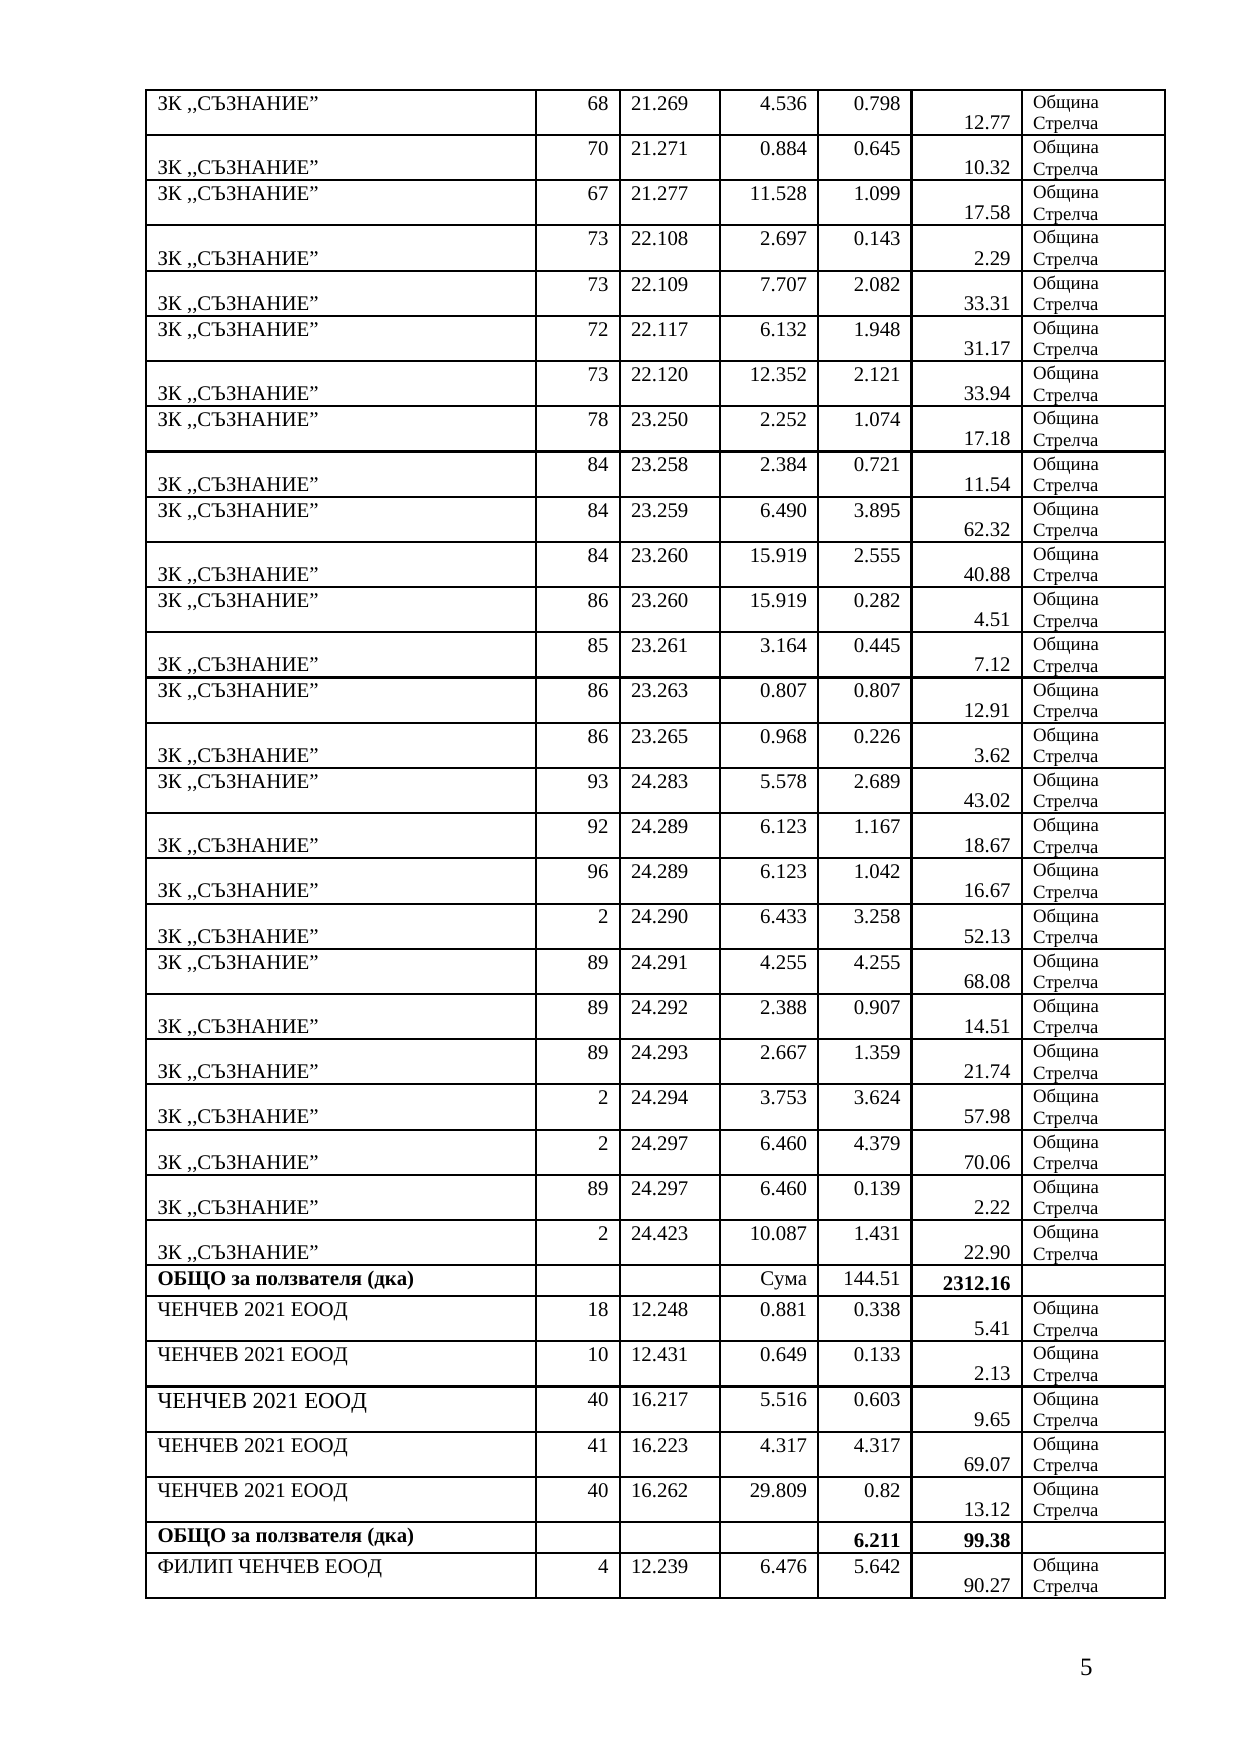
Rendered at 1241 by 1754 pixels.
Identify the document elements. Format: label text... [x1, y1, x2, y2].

table_cell Община Стрелча [1023, 498, 1164, 541]
table_cell ЗК ,,СЪЗНАНИЕ” [147, 1040, 535, 1083]
table_cell Община Стрелча [1023, 1478, 1164, 1521]
table_cell 68.08 [913, 950, 1021, 993]
table_cell 1.431 [819, 1221, 910, 1264]
table_cell ЗК ,,СЪЗНАНИЕ” [147, 905, 535, 948]
table_cell 2 [537, 1131, 619, 1174]
table_cell 22.90 [913, 1221, 1021, 1264]
table_cell 18.67 [913, 814, 1021, 857]
table_cell 4.255 [819, 950, 910, 993]
table_cell Община Стрелча [1023, 633, 1164, 676]
table_cell 89 [537, 950, 619, 993]
table_cell Община Стрелча [1023, 226, 1164, 269]
table_cell Община Стрелча [1023, 1342, 1164, 1385]
table_cell 16.262 [621, 1478, 719, 1521]
table_cell 89 [537, 995, 619, 1038]
table_cell 15.919 [721, 543, 817, 586]
table_cell 43.02 [913, 769, 1021, 812]
table_cell 2.13 [913, 1342, 1021, 1385]
table_cell 23.261 [621, 633, 719, 676]
table_cell 24.423 [621, 1221, 719, 1264]
table_cell 2.667 [721, 1040, 817, 1083]
table_cell 24.294 [621, 1085, 719, 1128]
table_cell 0.645 [819, 136, 910, 179]
table_cell 0.807 [721, 679, 817, 722]
table_cell 22.117 [621, 317, 719, 360]
table_cell ЗК ,,СЪЗНАНИЕ” [147, 91, 535, 134]
table_cell 2 [537, 905, 619, 948]
table_cell ЗК ,,СЪЗНАНИЕ” [147, 679, 535, 722]
table_cell 10.087 [721, 1221, 817, 1264]
table_cell 6.460 [721, 1176, 817, 1219]
table_cell Община Стрелча [1023, 814, 1164, 857]
table_cell 2.082 [819, 272, 910, 315]
table_cell 24.297 [621, 1176, 719, 1219]
table_cell 23.263 [621, 679, 719, 722]
table_cell 90.27 [913, 1554, 1021, 1597]
table_cell 68 [537, 91, 619, 134]
table_cell ЗК ,,СЪЗНАНИЕ” [147, 1176, 535, 1219]
table_cell 7.12 [913, 633, 1021, 676]
table_cell 21.74 [913, 1040, 1021, 1083]
table_cell 23.260 [621, 588, 719, 631]
table_cell ОБЩО за ползвателя (дка) [147, 1266, 535, 1295]
table_cell 22.109 [621, 272, 719, 315]
table_cell Община Стрелча [1023, 317, 1164, 360]
table_cell Община Стрелча [1023, 1297, 1164, 1340]
table_cell Община Стрелча [1023, 543, 1164, 586]
table_cell Община Стрелча [1023, 453, 1164, 496]
table_cell 86 [537, 588, 619, 631]
table_cell 70.06 [913, 1131, 1021, 1174]
table_cell 23.265 [621, 724, 719, 767]
table_cell 69.07 [913, 1433, 1021, 1476]
table_cell 0.968 [721, 724, 817, 767]
table_cell ОБЩО за ползвателя (дка) [147, 1523, 535, 1552]
table_cell ЗК ,,СЪЗНАНИЕ” [147, 226, 535, 269]
table_cell 22.120 [621, 362, 719, 405]
table_cell Община Стрелча [1023, 136, 1164, 179]
table_cell Община Стрелча [1023, 1176, 1164, 1219]
table_cell ЗК ,,СЪЗНАНИЕ” [147, 1131, 535, 1174]
table_cell 0.798 [819, 91, 910, 134]
table_cell ЧЕНЧЕВ 2021 ЕООД [147, 1297, 535, 1340]
table_cell 2.697 [721, 226, 817, 269]
table_cell ЧЕНЧЕВ 2021 ЕООД [147, 1478, 535, 1521]
table_cell 23.250 [621, 407, 719, 450]
table_cell 73 [537, 226, 619, 269]
table_cell 85 [537, 633, 619, 676]
table_cell 86 [537, 679, 619, 722]
table_cell Община Стрелча [1023, 91, 1164, 134]
table_cell Сума [721, 1266, 817, 1295]
table_cell 52.13 [913, 905, 1021, 948]
table_cell ЗК ,,СЪЗНАНИЕ” [147, 543, 535, 586]
table_cell [1023, 1266, 1164, 1295]
table_cell Община Стрелча [1023, 995, 1164, 1038]
table_cell 41 [537, 1433, 619, 1476]
table_cell 0.139 [819, 1176, 910, 1219]
table_cell Община Стрелча [1023, 362, 1164, 405]
table_cell ЗК ,,СЪЗНАНИЕ” [147, 769, 535, 812]
table_cell Община Стрелча [1023, 724, 1164, 767]
table_cell 4.317 [819, 1433, 910, 1476]
table_cell 3.62 [913, 724, 1021, 767]
table_cell 33.94 [913, 362, 1021, 405]
table_cell 2.689 [819, 769, 910, 812]
table_cell 72 [537, 317, 619, 360]
table_cell ЗК ,,СЪЗНАНИЕ” [147, 498, 535, 541]
table_cell ЗК ,,СЪЗНАНИЕ” [147, 950, 535, 993]
table_cell 2.121 [819, 362, 910, 405]
table_cell 16.217 [621, 1388, 719, 1431]
table_cell 23.260 [621, 543, 719, 586]
table_cell 3.753 [721, 1085, 817, 1128]
table_cell [621, 1523, 719, 1552]
table_cell 73 [537, 272, 619, 315]
table_cell 0.143 [819, 226, 910, 269]
table_cell 0.603 [819, 1388, 910, 1431]
table_cell 1.948 [819, 317, 910, 360]
table_cell 33.31 [913, 272, 1021, 315]
table_cell [721, 1523, 817, 1552]
table_cell 1.359 [819, 1040, 910, 1083]
table_cell 5.578 [721, 769, 817, 812]
table_cell ЗК ,,СЪЗНАНИЕ” [147, 407, 535, 450]
table_cell 2.22 [913, 1176, 1021, 1219]
table_cell 12.248 [621, 1297, 719, 1340]
table_cell 21.271 [621, 136, 719, 179]
table_cell 6.490 [721, 498, 817, 541]
table_cell 10.32 [913, 136, 1021, 179]
table_cell 86 [537, 724, 619, 767]
table_cell 13.12 [913, 1478, 1021, 1521]
table_cell 18 [537, 1297, 619, 1340]
table_cell 5.516 [721, 1388, 817, 1431]
table_cell 4.255 [721, 950, 817, 993]
table_cell Община Стрелча [1023, 1221, 1164, 1264]
table_cell 0.721 [819, 453, 910, 496]
table_cell 6.476 [721, 1554, 817, 1597]
table_cell 14.51 [913, 995, 1021, 1038]
table_cell 2 [537, 1221, 619, 1264]
table_cell 24.289 [621, 859, 719, 902]
table_cell ЗК ,,СЪЗНАНИЕ” [147, 272, 535, 315]
table_cell 1.099 [819, 181, 910, 224]
table_cell 21.277 [621, 181, 719, 224]
table_cell ЗК ,,СЪЗНАНИЕ” [147, 136, 535, 179]
table_cell Община Стрелча [1023, 859, 1164, 902]
table_cell ЗК ,,СЪЗНАНИЕ” [147, 814, 535, 857]
table_cell 6.123 [721, 814, 817, 857]
table_cell 5.642 [819, 1554, 910, 1597]
table_cell 12.239 [621, 1554, 719, 1597]
table_cell 0.82 [819, 1478, 910, 1521]
table_cell ЗК ,,СЪЗНАНИЕ” [147, 633, 535, 676]
table_cell 1.167 [819, 814, 910, 857]
table_cell 21.269 [621, 91, 719, 134]
table_cell 84 [537, 453, 619, 496]
table_cell Община Стрелча [1023, 1554, 1164, 1597]
table_cell 3.624 [819, 1085, 910, 1128]
table_cell 12.91 [913, 679, 1021, 722]
table_cell 11.54 [913, 453, 1021, 496]
table_cell 0.907 [819, 995, 910, 1038]
table_cell 67 [537, 181, 619, 224]
table_cell Община Стрелча [1023, 905, 1164, 948]
table_cell [621, 1266, 719, 1295]
table_cell 40 [537, 1478, 619, 1521]
table_cell 0.445 [819, 633, 910, 676]
table_cell 7.707 [721, 272, 817, 315]
table_cell 4.317 [721, 1433, 817, 1476]
table_cell ЗК ,,СЪЗНАНИЕ” [147, 995, 535, 1038]
table_cell ЗК ,,СЪЗНАНИЕ” [147, 317, 535, 360]
table_cell 92 [537, 814, 619, 857]
table_cell 1.042 [819, 859, 910, 902]
table_cell 24.289 [621, 814, 719, 857]
table_cell 23.258 [621, 453, 719, 496]
table_cell 3.164 [721, 633, 817, 676]
table_cell 6.433 [721, 905, 817, 948]
table_cell 0.338 [819, 1297, 910, 1340]
table_cell 24.291 [621, 950, 719, 993]
table_cell 12.431 [621, 1342, 719, 1385]
table_cell 9.65 [913, 1388, 1021, 1431]
table_cell [537, 1266, 619, 1295]
table_cell 24.297 [621, 1131, 719, 1174]
table_cell 4 [537, 1554, 619, 1597]
table_cell 16.67 [913, 859, 1021, 902]
table_cell 2.252 [721, 407, 817, 450]
table_cell 40.88 [913, 543, 1021, 586]
table_cell 0.226 [819, 724, 910, 767]
table_cell 11.528 [721, 181, 817, 224]
table_cell 12.352 [721, 362, 817, 405]
table_cell 0.881 [721, 1297, 817, 1340]
table_cell 4.536 [721, 91, 817, 134]
table_cell 99.38 [913, 1523, 1021, 1552]
table_cell 15.919 [721, 588, 817, 631]
table_cell 78 [537, 407, 619, 450]
table_cell 10 [537, 1342, 619, 1385]
table_cell ЗК ,,СЪЗНАНИЕ” [147, 1085, 535, 1128]
table_cell 0.282 [819, 588, 910, 631]
table_cell Община Стрелча [1023, 1085, 1164, 1128]
table_cell 3.895 [819, 498, 910, 541]
table_cell 22.108 [621, 226, 719, 269]
table_cell 17.58 [913, 181, 1021, 224]
table_cell ЗК ,,СЪЗНАНИЕ” [147, 362, 535, 405]
table_cell 96 [537, 859, 619, 902]
table_cell ЗК ,,СЪЗНАНИЕ” [147, 724, 535, 767]
table_cell Община Стрелча [1023, 769, 1164, 812]
table_cell 93 [537, 769, 619, 812]
table_cell 16.223 [621, 1433, 719, 1476]
table_cell 5.41 [913, 1297, 1021, 1340]
table_cell 2.555 [819, 543, 910, 586]
table_cell ЗК ,,СЪЗНАНИЕ” [147, 1221, 535, 1264]
table_cell Община Стрелча [1023, 407, 1164, 450]
table_cell ЗК ,,СЪЗНАНИЕ” [147, 859, 535, 902]
table_cell 6.123 [721, 859, 817, 902]
table_cell 84 [537, 543, 619, 586]
table_cell 17.18 [913, 407, 1021, 450]
table_cell 24.292 [621, 995, 719, 1038]
table_cell 0.649 [721, 1342, 817, 1385]
table_cell Община Стрелча [1023, 1388, 1164, 1431]
table_cell 24.293 [621, 1040, 719, 1083]
table_cell 23.259 [621, 498, 719, 541]
table_cell 89 [537, 1040, 619, 1083]
table_cell 24.283 [621, 769, 719, 812]
table_cell ФИЛИП ЧЕНЧЕВ ЕООД [147, 1554, 535, 1597]
table_cell 62.32 [913, 498, 1021, 541]
table_cell 2.388 [721, 995, 817, 1038]
table_cell 6.211 [819, 1523, 910, 1552]
table_cell 2.384 [721, 453, 817, 496]
table_cell 12.77 [913, 91, 1021, 134]
table_cell 89 [537, 1176, 619, 1219]
table_cell 3.258 [819, 905, 910, 948]
table_cell [537, 1523, 619, 1552]
table_cell 1.074 [819, 407, 910, 450]
table_cell 2.29 [913, 226, 1021, 269]
table_cell 2 [537, 1085, 619, 1128]
table_cell 6.132 [721, 317, 817, 360]
table_cell Община Стрелча [1023, 181, 1164, 224]
table_cell 29.809 [721, 1478, 817, 1521]
table_cell Община Стрелча [1023, 1433, 1164, 1476]
table_cell ЧЕНЧЕВ 2021 ЕООД [147, 1342, 535, 1385]
table_cell Община Стрелча [1023, 588, 1164, 631]
table_cell Община Стрелча [1023, 950, 1164, 993]
table_cell 0.884 [721, 136, 817, 179]
table_cell 4.51 [913, 588, 1021, 631]
table_cell 84 [537, 498, 619, 541]
table_cell 6.460 [721, 1131, 817, 1174]
table_cell 0.133 [819, 1342, 910, 1385]
table_cell ЗК ,,СЪЗНАНИЕ” [147, 588, 535, 631]
table_cell 40 [537, 1388, 619, 1431]
table_cell ЗК ,,СЪЗНАНИЕ” [147, 181, 535, 224]
table_cell [1023, 1523, 1164, 1552]
table_cell 31.17 [913, 317, 1021, 360]
table_cell 144.51 [819, 1266, 910, 1295]
table_cell 2312.16 [913, 1266, 1021, 1295]
table_cell 70 [537, 136, 619, 179]
table_cell Община Стрелча [1023, 679, 1164, 722]
table_cell Община Стрелча [1023, 272, 1164, 315]
table_cell 73 [537, 362, 619, 405]
table_cell 24.290 [621, 905, 719, 948]
table_cell 0.807 [819, 679, 910, 722]
table_cell ЗК ,,СЪЗНАНИЕ” [147, 453, 535, 496]
table_cell ЧЕНЧЕВ 2021 ЕООД [147, 1388, 535, 1431]
table_cell ЧЕНЧЕВ 2021 ЕООД [147, 1433, 535, 1476]
table_cell Община Стрелча [1023, 1131, 1164, 1174]
table_cell 4.379 [819, 1131, 910, 1174]
table_cell Община Стрелча [1023, 1040, 1164, 1083]
table_cell 57.98 [913, 1085, 1021, 1128]
